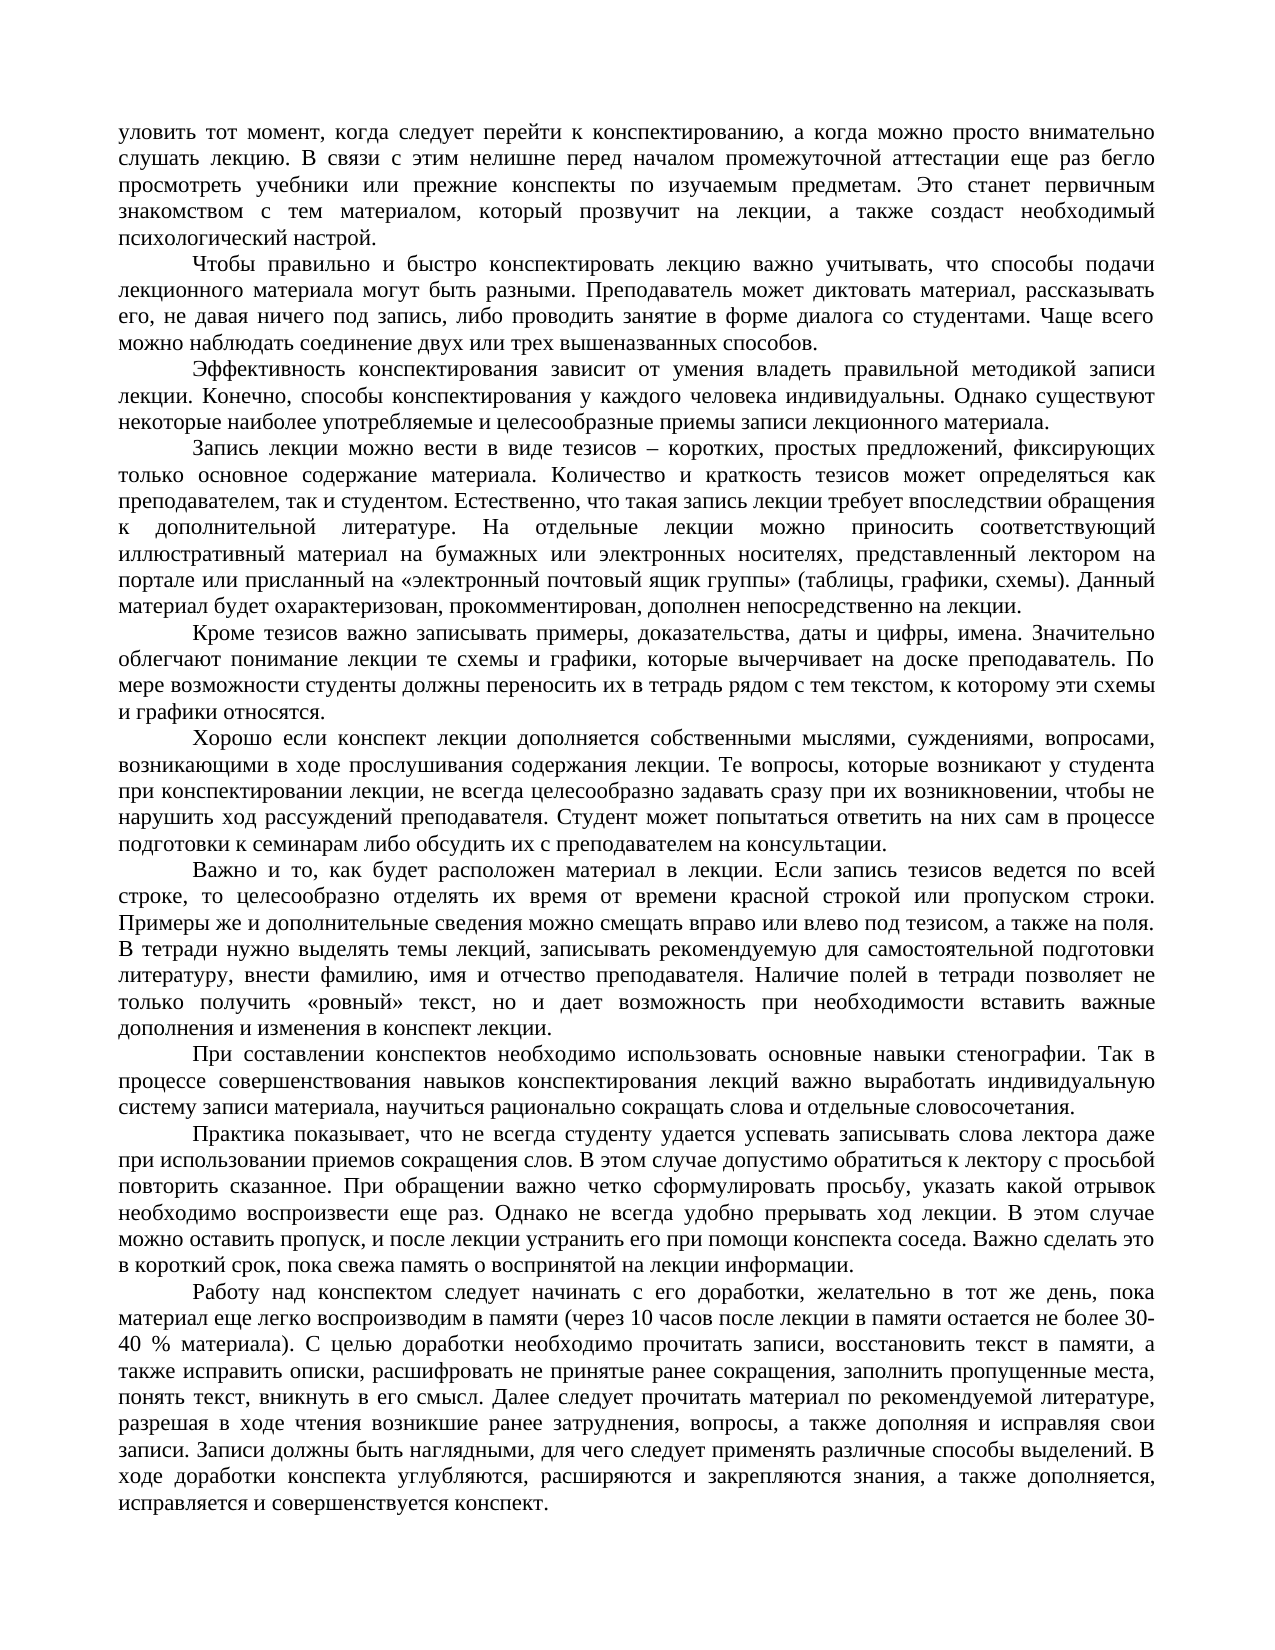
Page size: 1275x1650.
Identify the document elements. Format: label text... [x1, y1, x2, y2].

text Кроме тезисов важно записывать примеры, доказательства, даты и цифры, имена. Значительно облегчают понимание лекции те схемы и графики, которые вычерчивает на доске преподаватель. По мере возможности студенты должны переносить их в тетрадь рядом с тем текстом, к которому эти схемы и графики относятся. [118, 619, 1157, 724]
text Работу над конспектом следует начинать с его доработки, желательно в тот же день, пока материал еще легко воспроизводим в памяти (через 10 часов после лекции в памяти остается не более 30-40 % материала). С целью доработки необходимо прочитать записи, восстановить текст в памяти, а также исправить описки, расшифровать не принятые ранее сокращения, заполнить пропущенные места, понять текст, вникнуть в его смысл. Далее следует прочитать материал по рекомендуемой литературе, разрешая в ходе чтения возникшие ранее затруднения, вопросы, а также дополняя и исправляя свои записи. Записи должны быть наглядными, для чего следует применять различные способы выделений. В ходе доработки конспекта углубляются, расширяются и закрепляются знания, а также дополняется, исправляется и совершенствуется конспект. [118, 1278, 1157, 1515]
text При составлении конспектов необходимо использовать основные навыки стенографии. Так в процессе совершенствования навыков конспектирования лекций важно выработать индивидуальную систему записи материала, научиться рационально сокращать слова и отдельные словосочетания. [118, 1041, 1157, 1119]
text Важно и то, как будет расположен материал в лекции. Если запись тезисов ведется по всей строке, то целесообразно отделять их время от времени красной строкой или пропуском строки. Примеры же и дополнительные сведения можно смещать вправо или влево под тезисом, а также на поля. В тетради нужно выделять темы лекций, записывать рекомендуемую для самостоятельной подготовки литературу, внести фамилию, имя и отчество преподавателя. Наличие полей в тетради позволяет не только получить «ровный» текст, но и дает возможность при необходимости вставить важные дополнения и изменения в конспект лекции. [118, 856, 1157, 1041]
text Хорошо если конспект лекции дополняется собственными мыслями, суждениями, вопросами, возникающими в ходе прослушивания содержания лекции. Те вопросы, которые возникают у студента при конспектировании лекции, не всегда целесообразно задавать сразу при их возникновении, чтобы не нарушить ход рассуждений преподавателя. Студент может попытаться ответить на них сам в процессе подготовки к семинарам либо обсудить их с преподавателем на консультации. [118, 724, 1157, 856]
text Эффективность конспектирования зависит от умения владеть правильной методикой записи лекции. Конечно, способы конспектирования у каждого человека индивидуальны. Однако существуют некоторые наиболее употребляемые и целесообразные приемы записи лекционного материала. [118, 355, 1157, 434]
text Чтобы правильно и быстро конспектировать лекцию важно учитывать, что способы подачи лекционного материала могут быть разными. Преподаватель может диктовать материал, рассказывать его, не давая ничего под запись, либо проводить занятие в форме диалога со студентами. Чаще всего можно наблюдать соединение двух или трех вышеназванных способов. [118, 250, 1157, 355]
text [118, 118, 1157, 250]
text Запись лекции можно вести в виде тезисов – коротких, простых предложений, фиксирующих только основное содержание материала. Количество и краткость тезисов может определяться как преподавателем, так и студентом. Естественно, что такая запись лекции требует впоследствии обращения к дополнительной литературе. На отдельные лекции можно приносить соответствующий иллюстративный материал на бумажных или электронных носителях, представленный лектором на портале или присланный на «электронный почтовый ящик группы» (таблицы, графики, схемы). Данный материал будет охарактеризован, прокомментирован, дополнен непосредственно на лекции. [118, 434, 1157, 619]
text Практика показывает, что не всегда студенту удается успевать записывать слова лектора даже при использовании приемов сокращения слов. В этом случае допустимо обратиться к лектору с просьбой повторить сказанное. При обращении важно четко сформулировать просьбу, указать какой отрывок необходимо воспроизвести еще раз. Однако не всегда удобно прерывать ход лекции. В этом случае можно оставить пропуск, и после лекции устранить его при помощи конспекта соседа. Важно сделать это в короткий срок, пока свежа память о воспринятой на лекции информации. [118, 1119, 1157, 1278]
